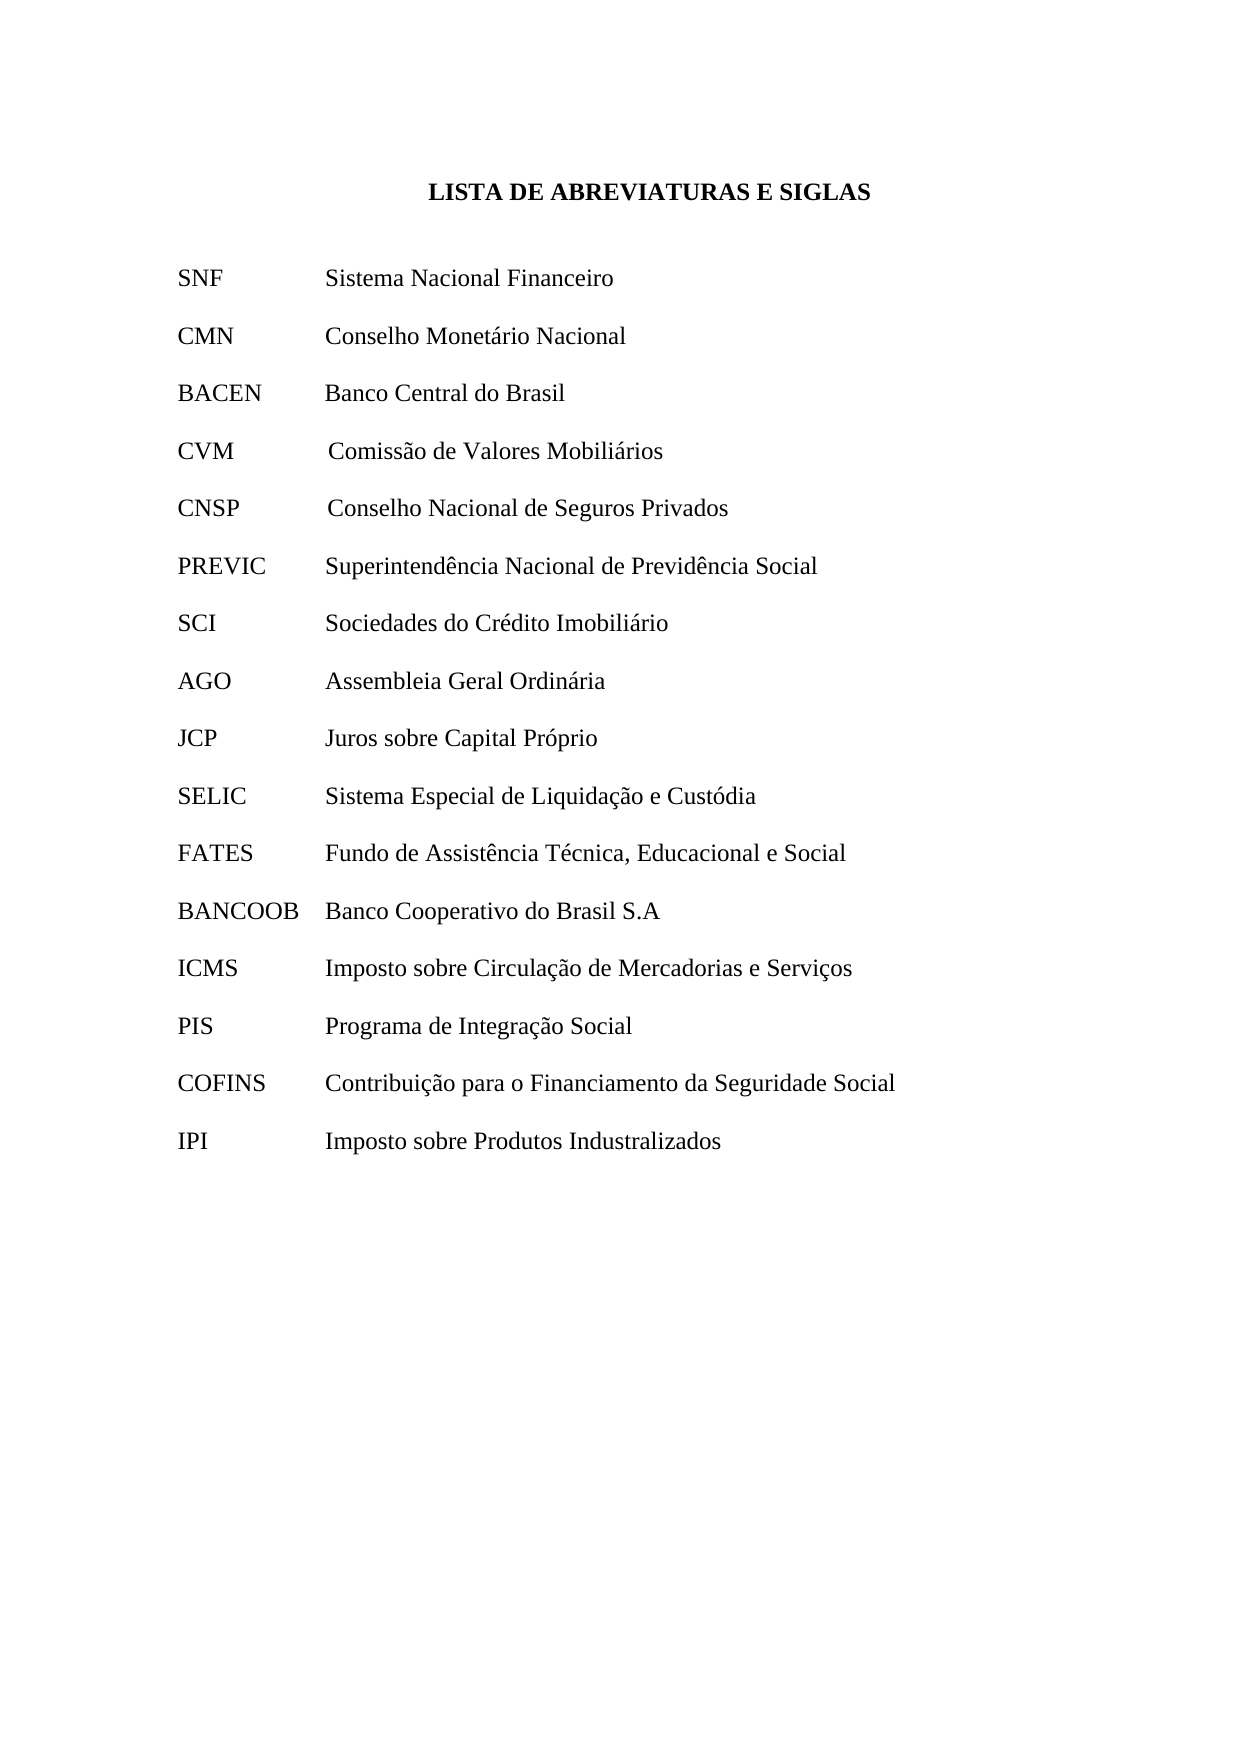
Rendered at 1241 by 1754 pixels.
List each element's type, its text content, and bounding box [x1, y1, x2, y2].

text LISTA DE ABREVIATURAS E SIGLAS [177, 177, 1122, 206]
text SCI Sociedades do Crédito Imobiliário [177, 608, 1122, 637]
text CMN Conselho Monetário Nacional [177, 321, 1122, 350]
text AGO Assembleia Geral Ordinária [177, 666, 1122, 695]
text COFINS Contribuição para o Financiamento da Seguridade Social [177, 1068, 1122, 1097]
text FATES Fundo de Assistência Técnica, Educacional e Social [177, 838, 1122, 867]
text CVM Comissão de Valores Mobiliários [177, 436, 1122, 465]
text BANCOOB Banco Cooperativo do Brasil S.A [177, 896, 1122, 925]
text IPI Imposto sobre Produtos Industralizados [177, 1126, 1122, 1155]
text PIS Programa de Integração Social [177, 1011, 1122, 1040]
text PREVIC Superintendência Nacional de Previdência Social [177, 551, 1122, 580]
text ICMS Imposto sobre Circulação de Mercadorias e Serviços [177, 953, 1122, 982]
text SNF Sistema Nacional Financeiro [177, 263, 1122, 292]
text JCP Juros sobre Capital Próprio [177, 723, 1122, 752]
text CNSP Conselho Nacional de Seguros Privados [177, 493, 1122, 522]
text BACEN Banco Central do Brasil [177, 378, 1122, 407]
text SELIC Sistema Especial de Liquidação e Custódia [177, 781, 1122, 810]
